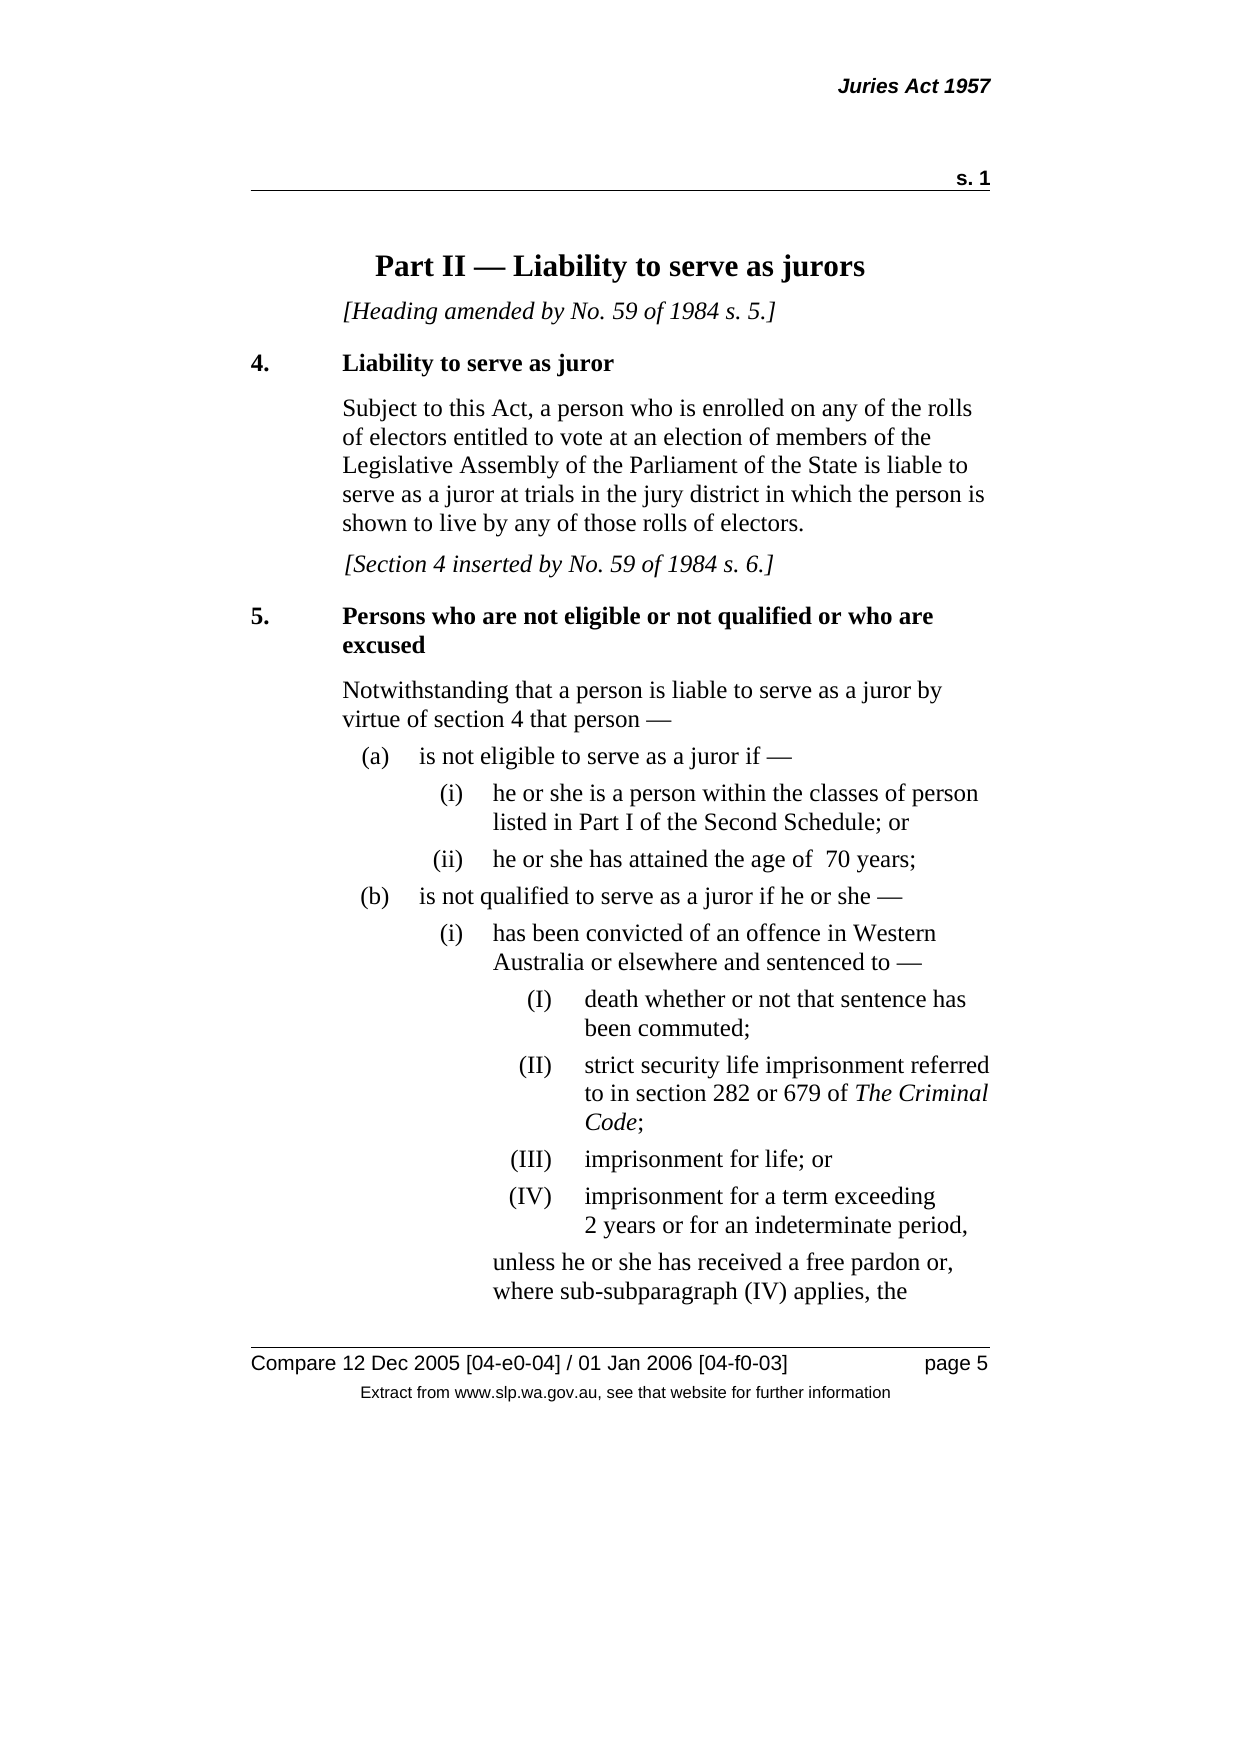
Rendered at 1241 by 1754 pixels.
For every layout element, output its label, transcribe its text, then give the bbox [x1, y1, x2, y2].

text Notwithstanding that a person is liable to serve as a juror by virtue of section 4 that person — [251, 675, 990, 733]
text (a) is not eligible to serve as a juror if — [251, 741, 990, 770]
text (III) imprisonment for life; or [251, 1144, 990, 1173]
text (II) strict security life imprisonment referred to in section 282 or 679 of The Criminal Code; [251, 1050, 990, 1136]
subtitle 5. Persons who are not eligible or not qualified or who are excused [251, 601, 990, 658]
text (i) has been convicted of an offence in Western Australia or elsewhere and sentenced to — [251, 918, 990, 976]
text [Section 4 inserted by No. 59 of 1984 s. 6.] [251, 549, 990, 578]
subtitle Part II — Liability to serve as jurors [251, 247, 990, 283]
text (i) he or she is a person within the classes of person listed in Part I of the Second Schedule; or [251, 778, 990, 836]
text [251, 1247, 990, 1305]
text Subject to this Act, a person who is enrolled on any of the rolls of electors entitled to vote at an election of members of the Legislative Assembly of the Parliament of the State is liable to serve as a juror at trials in the jury district in which the person is shown to live by any of those rolls of electors. [251, 393, 990, 537]
subtitle [Heading amended by No. 59 of 1984 s. 5.] [251, 296, 990, 325]
text (IV) imprisonment for a term exceeding 2 years or for an indeterminate period, [251, 1181, 990, 1239]
text (ii) he or she has attained the age of 70 years; [251, 844, 990, 873]
subtitle 4. Liability to serve as juror [251, 348, 990, 376]
text (b) is not qualified to serve as a juror if he or she — [251, 881, 990, 910]
text (I) death whether or not that sentence has been commuted; [251, 984, 990, 1041]
